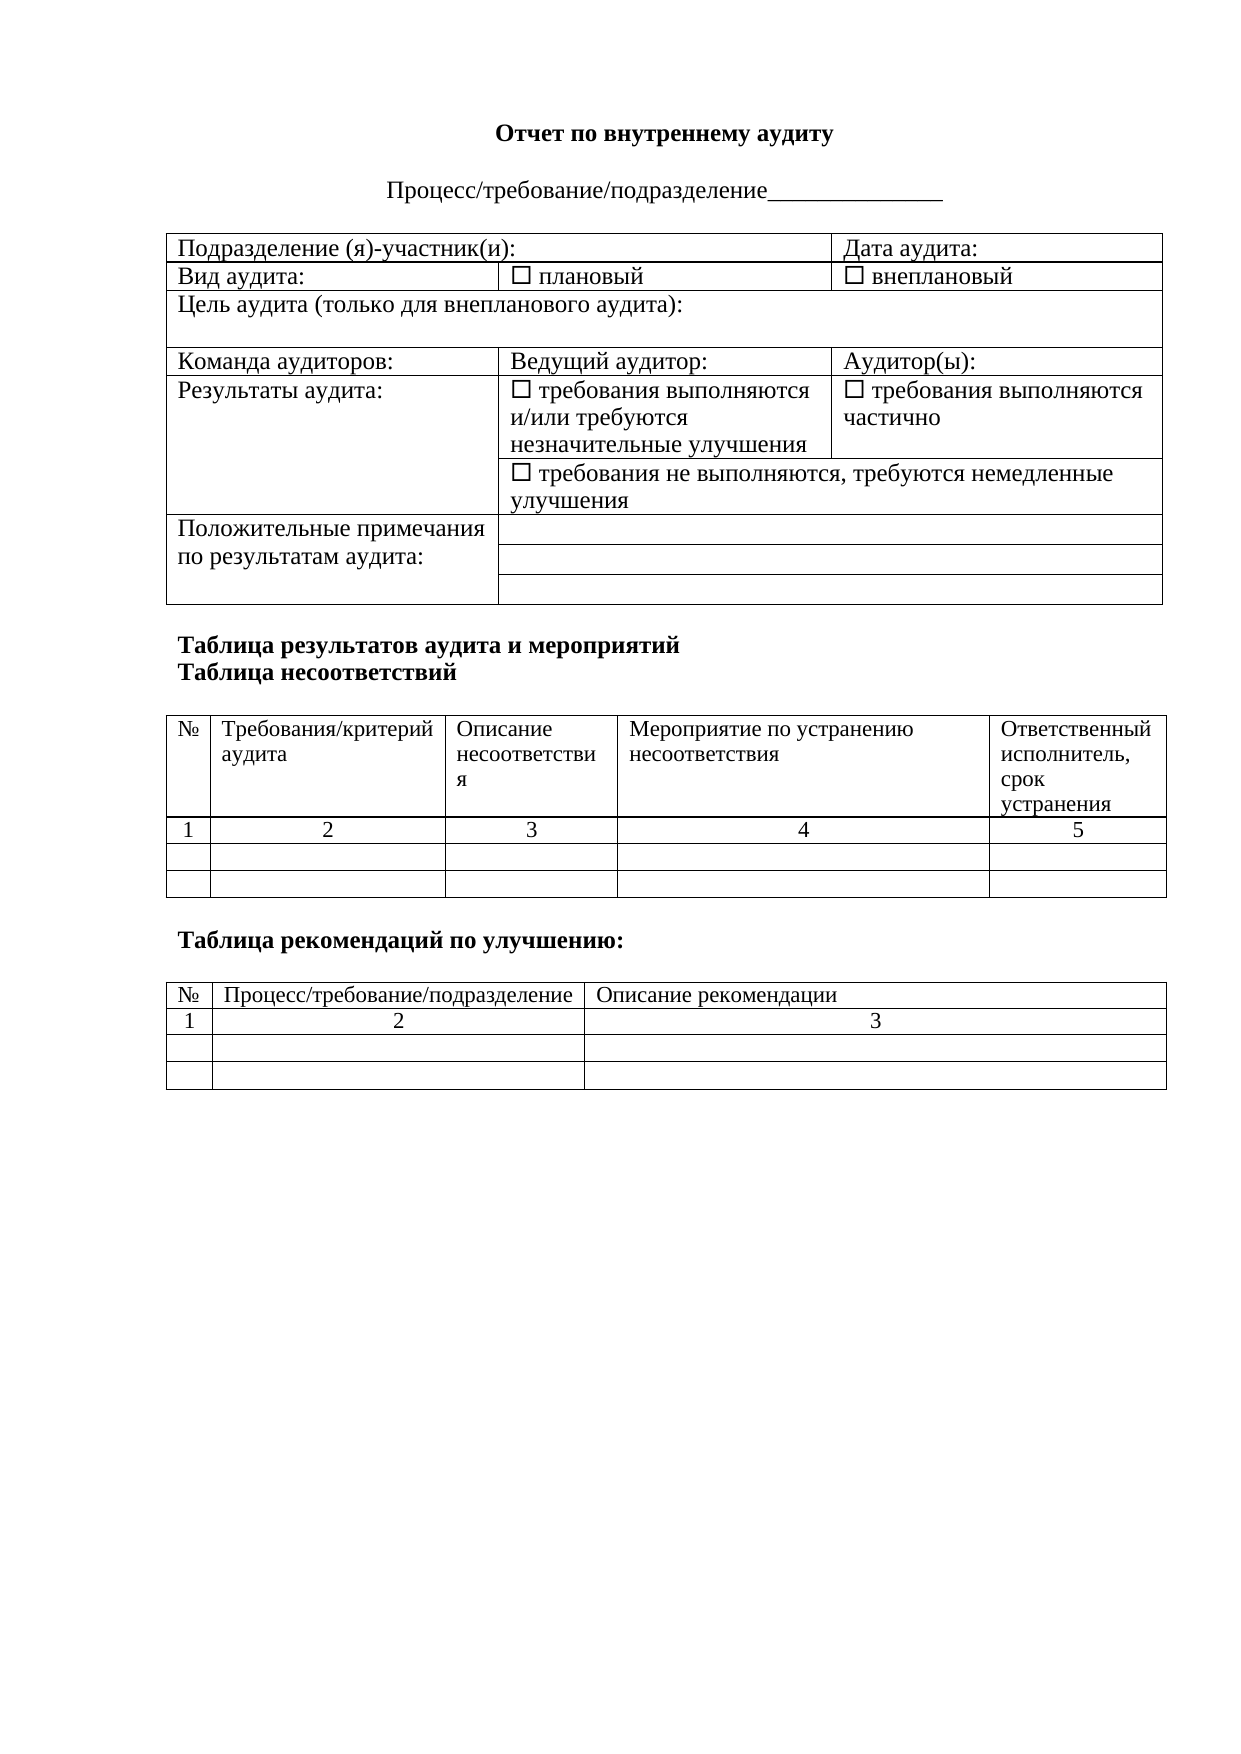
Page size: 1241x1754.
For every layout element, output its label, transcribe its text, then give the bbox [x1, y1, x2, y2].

table_header № [167, 983, 212, 1008]
table_header Требования/критерий аудита [211, 716, 445, 816]
text Отчет по внутреннему аудиту [177, 118, 1152, 147]
table_cell [585, 1035, 1166, 1061]
table_cell Ведущий аудитор: [499, 348, 831, 375]
table_header Подразделение (я)-участник(и): [167, 234, 831, 261]
table_cell [499, 545, 1162, 574]
table_cell Цель аудита (только для внепланового аудита): [167, 291, 1162, 347]
table_cell [618, 844, 989, 870]
table_cell [499, 515, 1162, 544]
table_header Мероприятие по устранению несоответствия [618, 716, 989, 816]
table_header № [167, 716, 210, 816]
table_cell [213, 1035, 584, 1061]
table_cell требования выполняются частично [832, 376, 1162, 458]
table_cell [618, 871, 989, 897]
table_header Описание рекомендации [585, 983, 1166, 1008]
table_cell 1 [167, 1009, 212, 1034]
table_cell [167, 871, 210, 897]
table_cell внеплановый [832, 263, 1162, 290]
table_cell [499, 575, 1162, 603]
table_cell [167, 1035, 212, 1061]
table_cell [446, 871, 617, 897]
table_cell [213, 1062, 584, 1088]
table_cell [167, 1062, 212, 1088]
table_cell [446, 844, 617, 870]
text Таблица рекомендаций по улучшению: [177, 927, 1152, 954]
table_cell 3 [585, 1009, 1166, 1034]
table_cell [211, 871, 445, 897]
table_cell плановый [499, 263, 831, 290]
table_cell [990, 844, 1166, 870]
table_header Процесс/требование/подразделение [213, 983, 584, 1008]
table_header Дата аудита: [832, 234, 1162, 261]
table_cell Команда аудиторов: [167, 348, 498, 375]
text Процесс/требование/подразделение______________ [177, 176, 1152, 204]
table_cell [211, 844, 445, 870]
table_cell [585, 1062, 1166, 1088]
table_cell 2 [211, 818, 445, 842]
table_cell [167, 844, 210, 870]
text Таблица результатов аудита и мероприятий [177, 632, 1152, 659]
table_cell 2 [213, 1009, 584, 1034]
text Таблица несоответствий [177, 659, 1152, 686]
table_cell Положительные примечания по результатам аудита: [167, 515, 498, 603]
table_cell 3 [446, 818, 617, 842]
table_cell 5 [990, 818, 1166, 842]
table_header Описание несоответствия [446, 716, 617, 816]
table_header Ответственный исполнитель, срок устранения [990, 716, 1166, 816]
table_cell Вид аудита: [167, 263, 498, 290]
table_cell Результаты аудита: [167, 376, 498, 514]
table_cell требования не выполняются, требуются немедленные улучшения [499, 459, 1162, 514]
table_cell требования выполняются и/или требуются незначительные улучшения [499, 376, 831, 458]
table_cell 4 [618, 818, 989, 842]
table_cell [990, 871, 1166, 897]
table_cell Аудитор(ы): [832, 348, 1162, 375]
table_cell 1 [167, 818, 210, 842]
